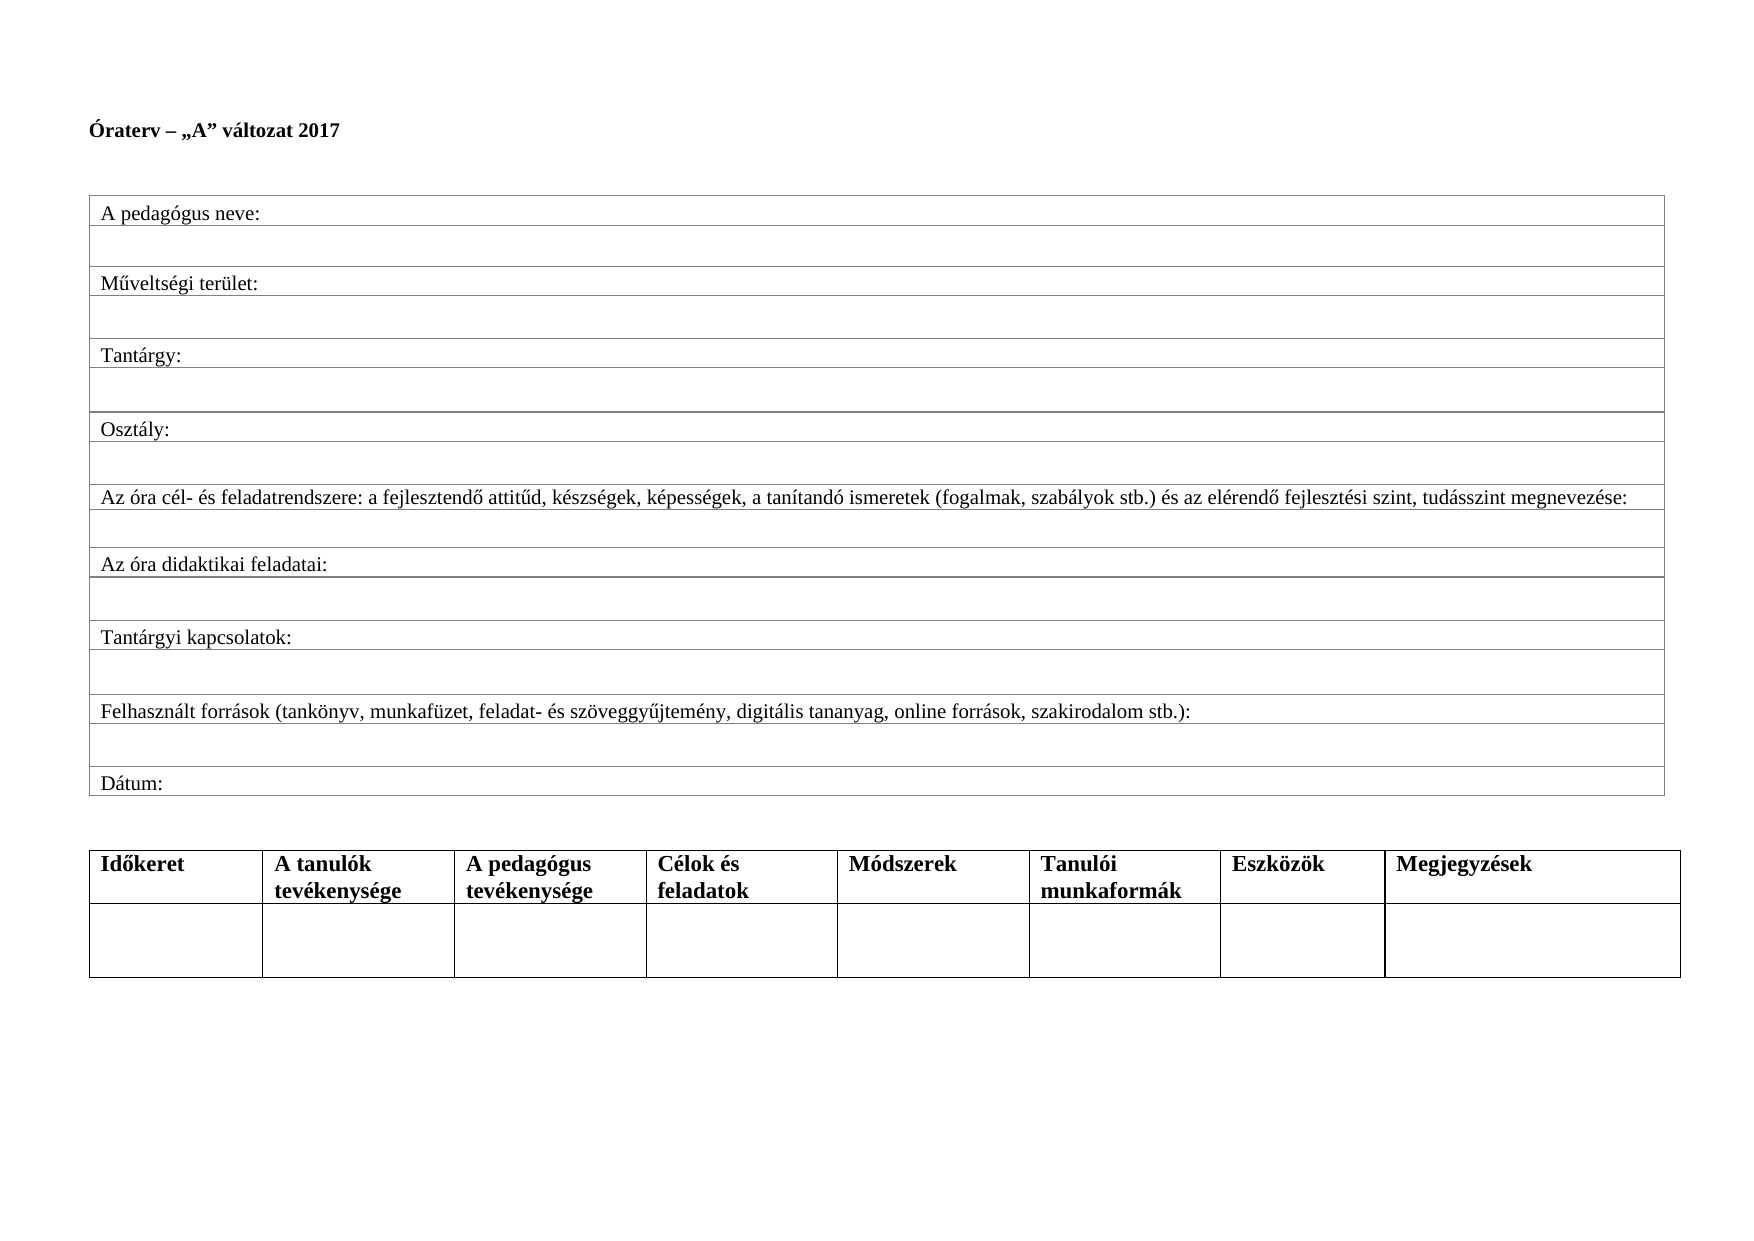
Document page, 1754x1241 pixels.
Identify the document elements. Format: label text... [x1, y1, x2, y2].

table_cell [90, 296, 1664, 337]
table_header A tanulók tevékenysége [263, 851, 454, 903]
table_cell [90, 724, 1664, 766]
table_cell [838, 904, 1029, 977]
table_cell Osztály: [90, 413, 1664, 441]
table_cell Dátum: [90, 767, 1664, 795]
table_cell Az óra cél- és feladatrendszere: a fejlesztendő attitűd, készségek, képességek, a tanítandó ismeretek (fogalmak, szabályok stb.) és az elérendő fejlesztési szint, tudásszint megnevezése: [90, 485, 1664, 509]
table_cell [90, 368, 1664, 411]
table_cell [90, 904, 262, 977]
table_cell Tantárgy: [90, 339, 1664, 367]
table_cell [1030, 904, 1220, 977]
table_cell Az óra didaktikai feladatai: [90, 548, 1664, 576]
table_cell [1221, 904, 1384, 977]
text Óraterv – „A” változat 2017 [89, 118, 1665, 142]
table_cell [1386, 904, 1680, 977]
table_header Megjegyzések [1386, 851, 1680, 903]
table_cell [455, 904, 646, 977]
table_header A pedagógus neve: [90, 196, 1664, 224]
table_header Módszerek [838, 851, 1029, 903]
table_cell Felhasznált források (tankönyv, munkafüzet, feladat- és szöveggyűjtemény, digitális tananyag, online források, szakirodalom stb.): [90, 695, 1664, 723]
table_header Tanulói munkaformák [1030, 851, 1220, 903]
table_header Időkeret [90, 851, 262, 903]
table_cell [263, 904, 454, 977]
table_cell Tantárgyi kapcsolatok: [90, 621, 1664, 649]
table_header A pedagógus tevékenysége [455, 851, 646, 903]
table_header Célok és feladatok [647, 851, 837, 903]
table_cell [90, 442, 1664, 484]
table_cell [90, 226, 1664, 266]
table_cell Műveltségi terület: [90, 267, 1664, 295]
table_header Eszközök [1221, 851, 1384, 903]
table_cell [90, 578, 1664, 620]
table_cell [90, 650, 1664, 694]
table_cell [90, 510, 1664, 547]
table_cell [647, 904, 837, 977]
